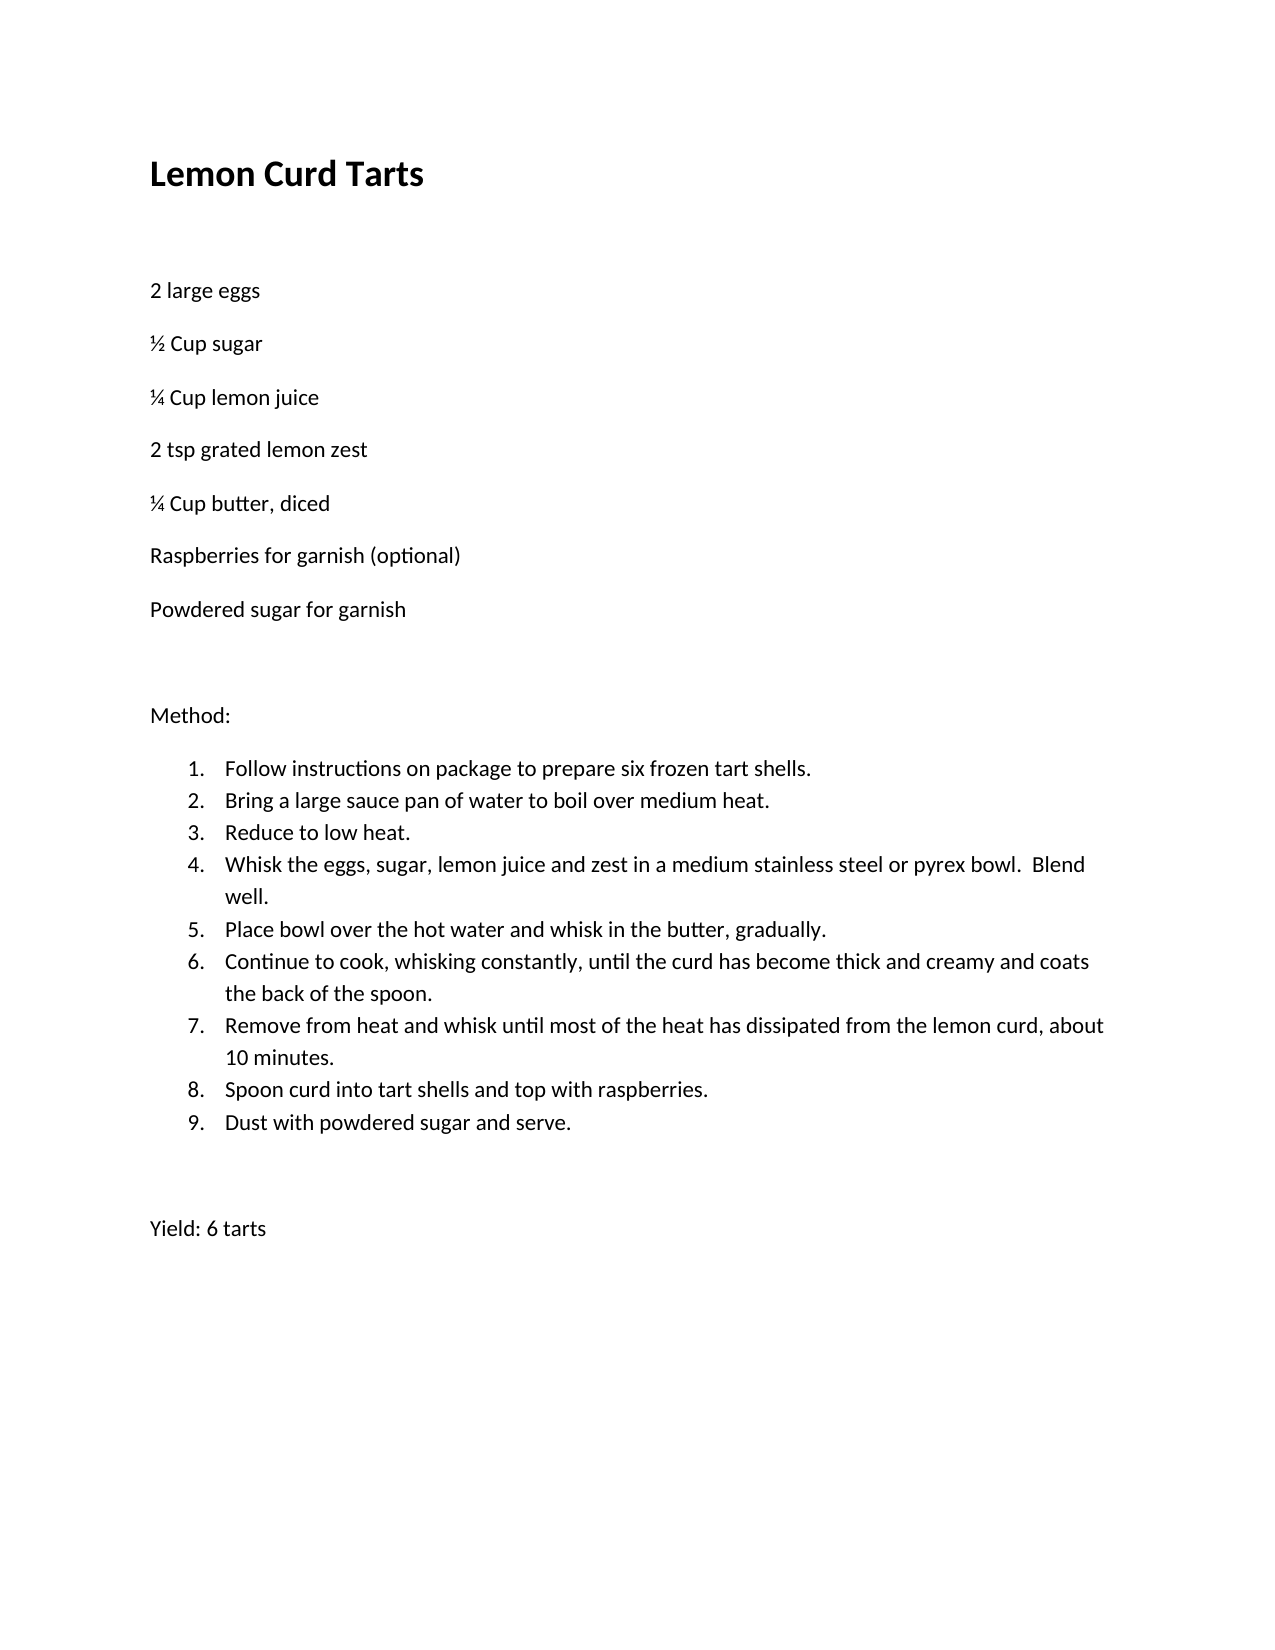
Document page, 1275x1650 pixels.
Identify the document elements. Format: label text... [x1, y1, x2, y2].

list Follow instructions on package to prepare six frozen tart shells. [187, 754, 1125, 782]
text ½ Cup sugar [150, 329, 1125, 358]
list Spoon curd into tart shells and top with raspberries. [187, 1076, 1125, 1104]
text 2 tsp grated lemon zest [150, 436, 1125, 464]
list Bring a large sauce pan of water to boil over medium heat. [187, 786, 1125, 814]
text Method: [150, 701, 1125, 729]
list Remove from heat and whisk until most of the heat has dissipated from the lemon curd, about 10 minutes. [187, 1011, 1125, 1071]
text ¼ Cup lemon juice [150, 383, 1125, 411]
list Continue to cook, whisking constantly, until the curd has become thick and creamy and coats the back of the spoon. [187, 947, 1125, 1007]
list Dust with powdered sugar and serve. [187, 1108, 1125, 1136]
text Lemon Curd Tarts [150, 150, 1125, 196]
list Place bowl over the hot water and whisk in the butter, gradually. [187, 915, 1125, 943]
list Whisk the eggs, sugar, lemon juice and zest in a medium stainless steel or pyrex bowl. Blend well. [187, 850, 1125, 911]
text ¼ Cup butter, diced [150, 489, 1125, 517]
text Powdered sugar for garnish [150, 595, 1125, 623]
text Raspberries for garnish (optional) [150, 542, 1125, 570]
list Reduce to low heat. [187, 818, 1125, 846]
text Yield: 6 tarts [150, 1214, 1125, 1242]
text 2 large eggs [150, 277, 1125, 304]
